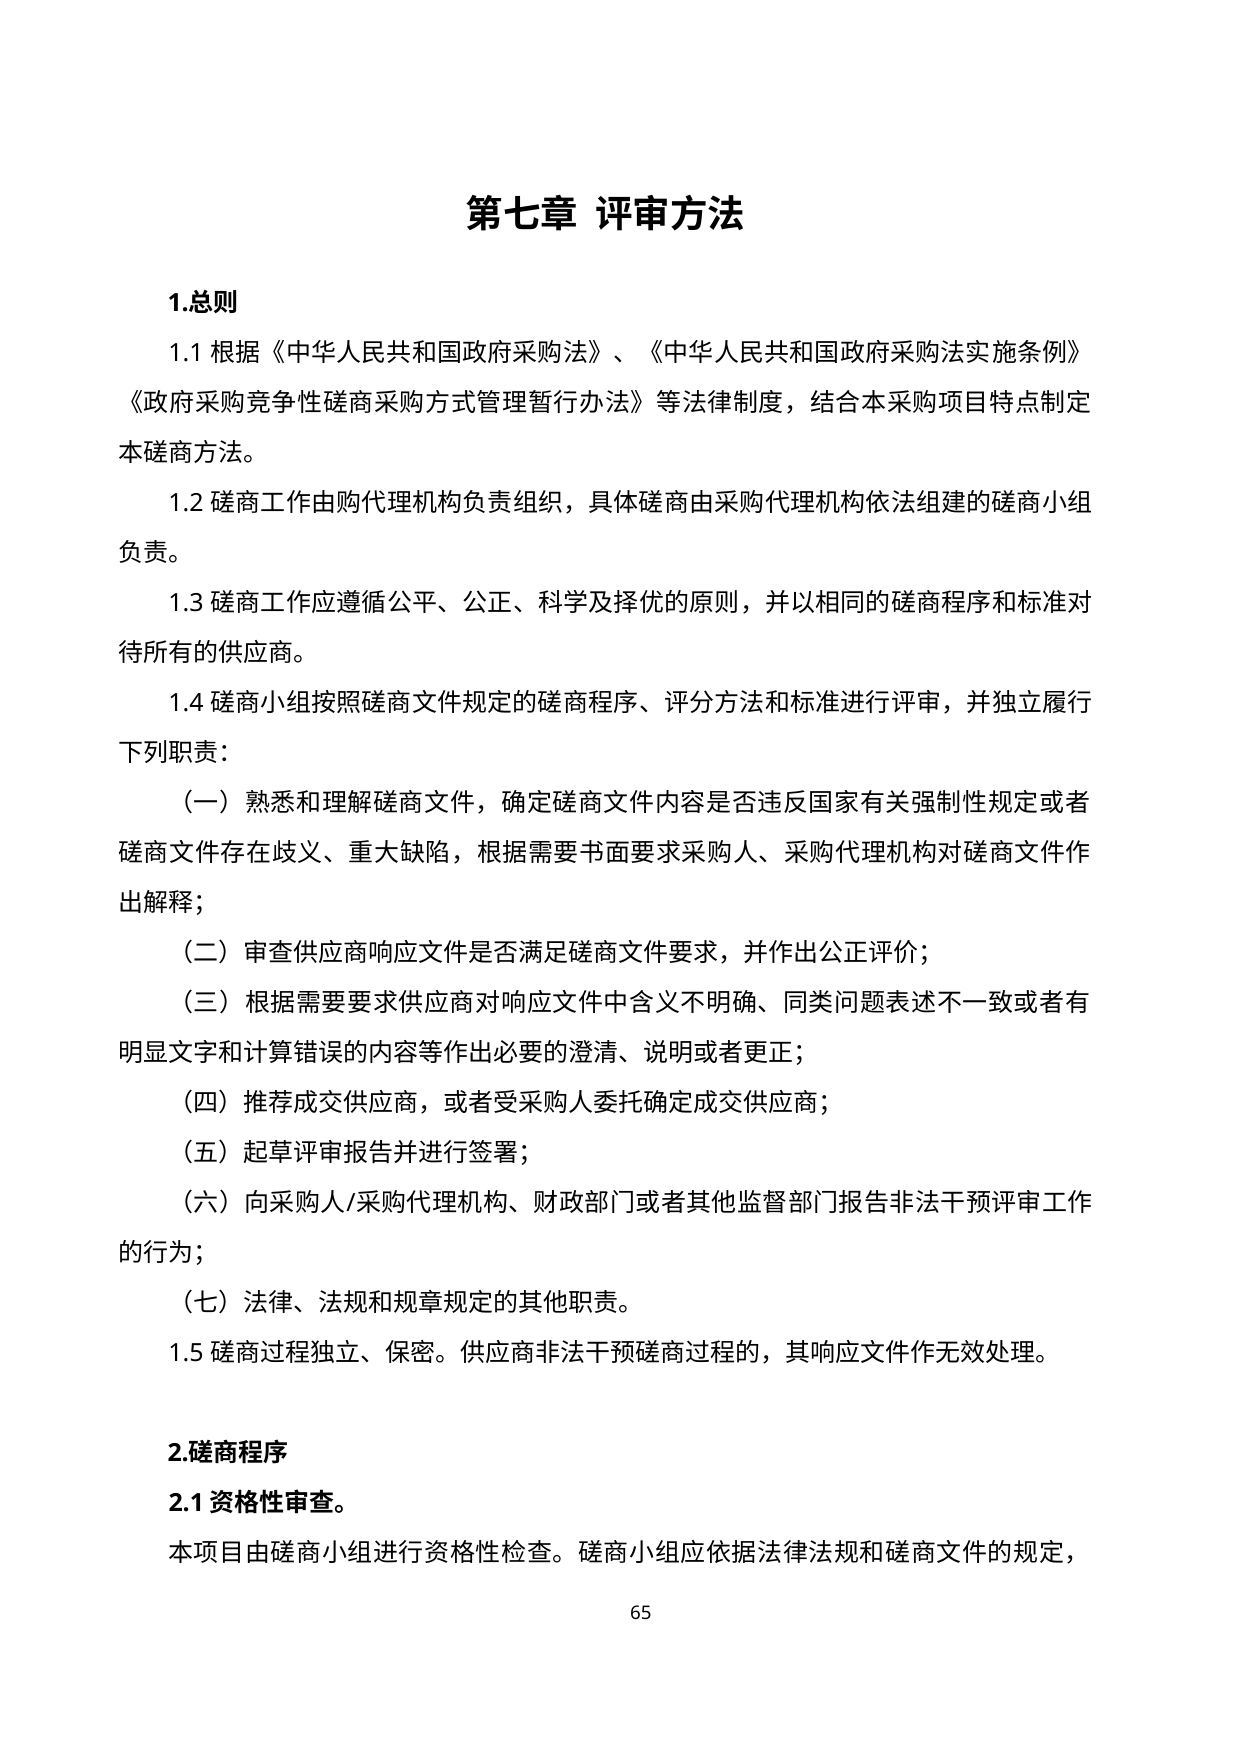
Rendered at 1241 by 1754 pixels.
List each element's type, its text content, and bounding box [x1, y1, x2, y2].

text 1.1 根据《中华人民共和国政府采购法》、《中华人民共和国政府采购法实施条例》、《政府采购竞争性磋商采购方式管理暂行办法》等法律制度，结合本采购项目特点制定本磋商方法。 [118, 322, 1092, 472]
text （六）向采购人/采购代理机构、财政部门或者其他监督部门报告非法干预评审工作的行为； [118, 1172, 1092, 1272]
text 1.4 磋商小组按照磋商文件规定的磋商程序、评分方法和标准进行评审，并独立履行下列职责： [118, 672, 1092, 772]
subtitle 2.磋商程序 [118, 1422, 1092, 1472]
subtitle 1.总则 [118, 272, 1092, 322]
text 2.1资格性审查。 [118, 1472, 1092, 1522]
text 1.2 磋商工作由购代理机构负责组织，具体磋商由采购代理机构依法组建的磋商小组负责。 [118, 472, 1092, 572]
text （四）推荐成交供应商，或者受采购人委托确定成交供应商； [118, 1072, 1092, 1122]
text （五）起草评审报告并进行签署； [118, 1122, 1092, 1172]
text 1.3 磋商工作应遵循公平、公正、科学及择优的原则，并以相同的磋商程序和标准对待所有的供应商。 [118, 572, 1092, 672]
subtitle 第七章 评审方法 [118, 187, 1092, 237]
text （三）根据需要要求供应商对响应文件中含义不明确、同类问题表述不一致或者有明显文字和计算错误的内容等作出必要的澄清、说明或者更正； [118, 972, 1092, 1072]
text （一）熟悉和理解磋商文件，确定磋商文件内容是否违反国家有关强制性规定或者磋商文件存在歧义、重大缺陷，根据需要书面要求采购人、采购代理机构对磋商文件作出解释； [118, 772, 1092, 922]
text （二）审查供应商响应文件是否满足磋商文件要求，并作出公正评价； [118, 922, 1092, 972]
text 1.5 磋商过程独立、保密。供应商非法干预磋商过程的，其响应文件作无效处理。 [118, 1322, 1092, 1372]
text （七）法律、法规和规章规定的其他职责。 [118, 1272, 1092, 1322]
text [118, 1522, 1092, 1572]
